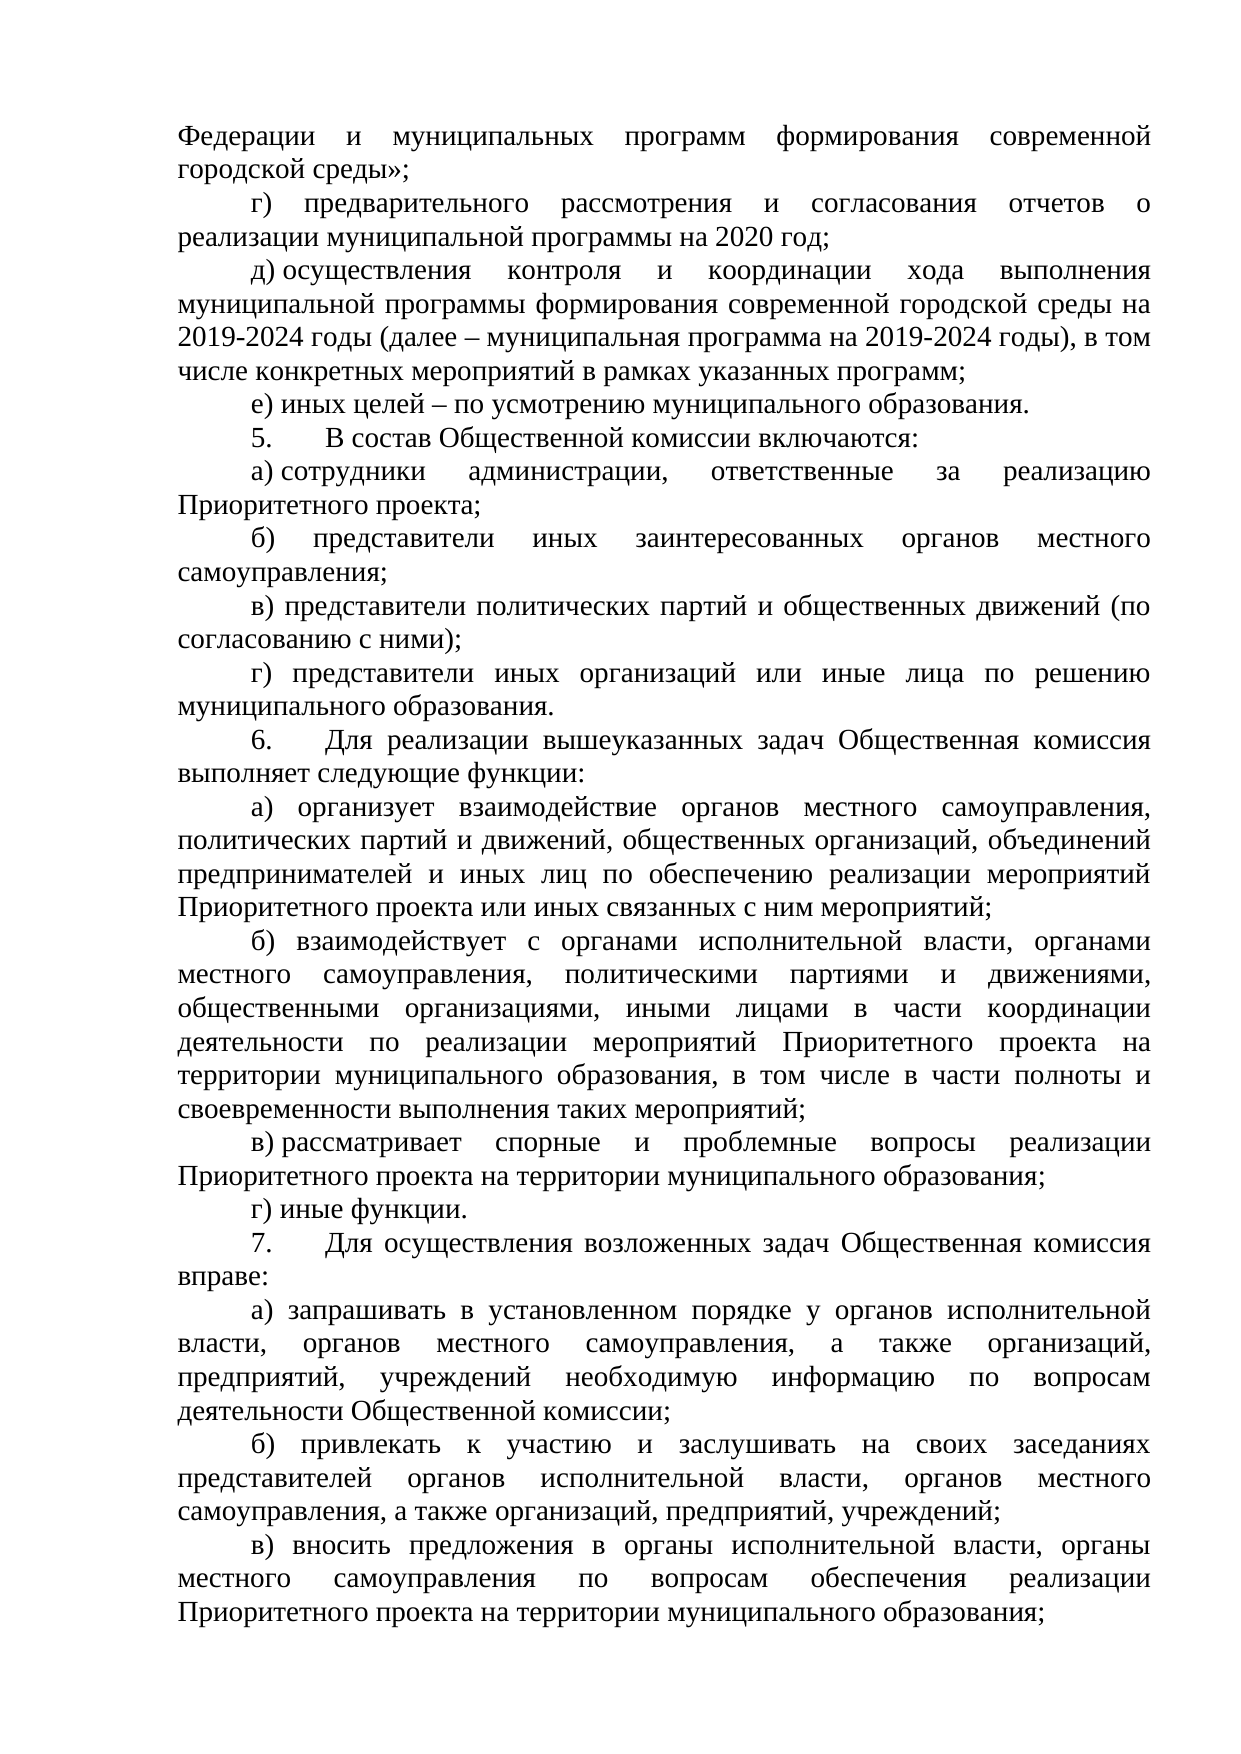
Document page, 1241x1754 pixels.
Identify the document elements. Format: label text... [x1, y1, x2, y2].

text в) вносить предложения в органы исполнительной власти, органы местного самоуправления по вопросам обеспечения реализации Приоритетного проекта на территории муниципального образования; [177, 1527, 1152, 1627]
text в) представители политических партий и общественных движений (по согласованию с ними); [177, 588, 1152, 655]
text г) предварительного рассмотрения и согласования отчетов о реализации муниципальной программы на 2020 год; [177, 185, 1152, 252]
text б) представители иных заинтересованных органов местного самоуправления; [177, 521, 1152, 588]
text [177, 118, 1152, 185]
text а) организует взаимодействие органов местного самоуправления, политических партий и движений, общественных организаций, объединений предпринимателей и иных лиц по обеспечению реализации мероприятий Приоритетного проекта или иных связанных с ним мероприятий; [177, 789, 1152, 923]
text д) осуществления контроля и координации хода выполнения муниципальной программы формирования современной городской среды на 2019-2024 годы (далее – муниципальная программа на 2019-2024 годы), в том числе конкретных мероприятий в рамках указанных программ; [177, 252, 1152, 386]
text а) запрашивать в установленном порядке у органов исполнительной власти, органов местного самоуправления, а также организаций, предприятий, учреждений необходимую информацию по вопросам деятельности Общественной комиссии; [177, 1292, 1152, 1426]
list Для реализации вышеуказанных задач Общественная комиссия выполняет следующие функции: [177, 722, 1152, 789]
text в) рассматривает спорные и проблемные вопросы реализации Приоритетного проекта на территории муниципального образования; [177, 1124, 1152, 1191]
text г) представители иных организаций или иные лица по решению муниципального образования. [177, 655, 1152, 722]
text г) иные функции. [177, 1191, 1152, 1225]
text б) привлекать к участию и заслушивать на своих заседаниях представителей органов исполнительной власти, органов местного самоуправления, а также организаций, предприятий, учреждений; [177, 1426, 1152, 1527]
list В состав Общественной комиссии включаются: [177, 420, 1152, 453]
text а) сотрудники администрации, ответственные за реализацию Приоритетного проекта; [177, 453, 1152, 521]
text е) иных целей – по усмотрению муниципального образования. [177, 386, 1152, 420]
list Для осуществления возложенных задач Общественная комиссия вправе: [177, 1225, 1152, 1292]
text б) взаимодействует с органами исполнительной власти, органами местного самоуправления, политическими партиями и движениями, общественными организациями, иными лицами в части координации деятельности по реализации мероприятий Приоритетного проекта на территории муниципального образования, в том числе в части полноты и своевременности выполнения таких мероприятий; [177, 923, 1152, 1124]
